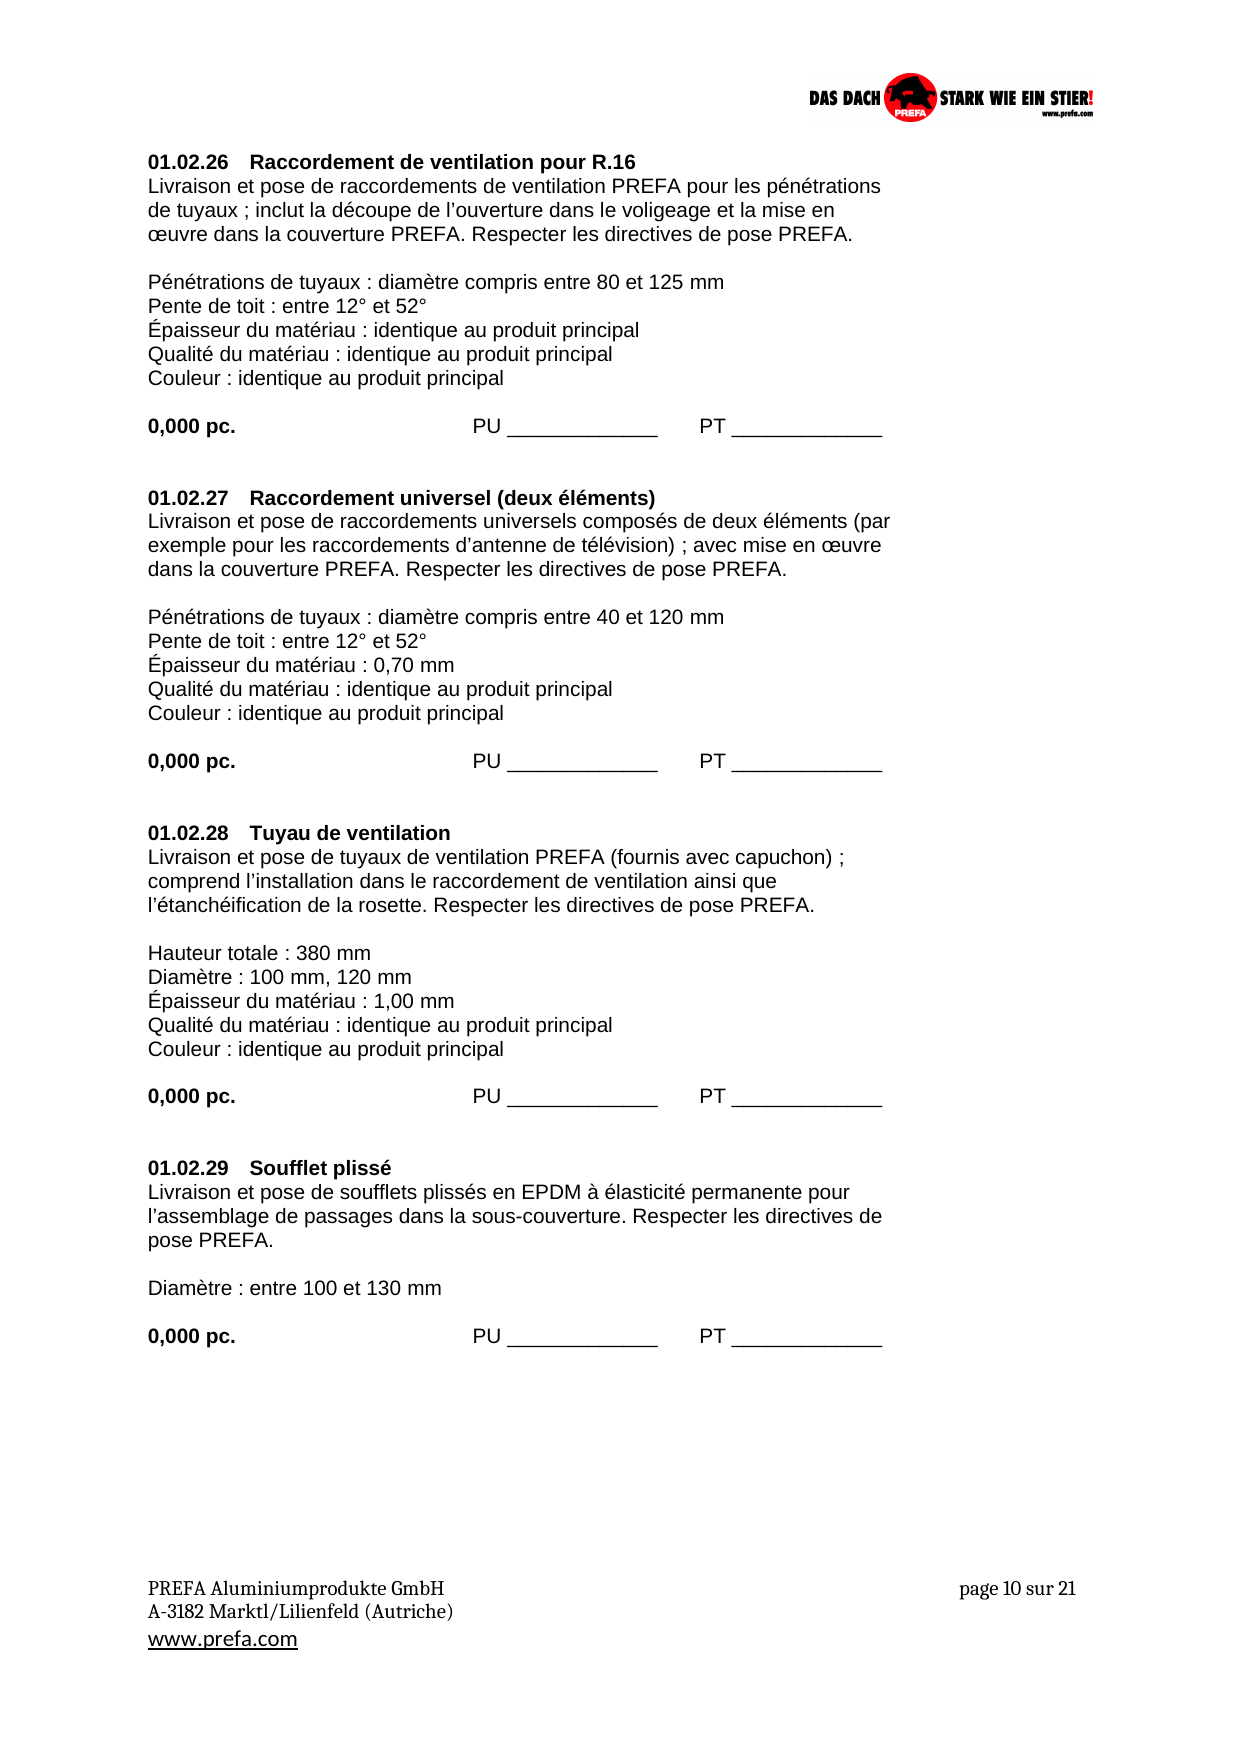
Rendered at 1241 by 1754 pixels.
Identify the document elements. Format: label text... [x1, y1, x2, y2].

text 0,000 pc. PU _____________ PT _____________ [148, 1084, 898, 1108]
text Épaisseur du matériau : 1,00 mm [148, 988, 898, 1012]
text 01.02.26 Raccordement de ventilation pour R.16 [148, 150, 898, 174]
text Épaisseur du matériau : identique au produit principal [148, 318, 898, 342]
text 0,000 pc. PU _____________ PT _____________ [148, 413, 898, 437]
text Hauteur totale : 380 mm [148, 941, 898, 964]
text 0,000 pc. PU _____________ PT _____________ [148, 1324, 898, 1348]
text Livraison et pose de tuyaux de ventilation PREFA (fournis avec capuchon) ; comprend l’installation dans le raccordement de ventilation ainsi que l’étanchéification de la rosette. Respecter les directives de pose PREFA. [148, 845, 898, 917]
text Livraison et pose de soufflets plissés en EPDM à élasticité permanente pour l’assemblage de passages dans la sous-couverture. Respecter les directives de pose PREFA. [148, 1180, 898, 1252]
text 01.02.29 Soufflet plissé [148, 1156, 898, 1180]
text Pénétrations de tuyaux : diamètre compris entre 40 et 120 mm [148, 605, 898, 629]
text 01.02.28 Tuyau de ventilation [148, 821, 898, 845]
text Diamètre : entre 100 et 130 mm [148, 1276, 898, 1300]
text 01.02.27 Raccordement universel (deux éléments) [148, 485, 898, 509]
text Couleur : identique au produit principal [148, 366, 898, 389]
text Pénétrations de tuyaux : diamètre compris entre 80 et 125 mm [148, 270, 898, 294]
text Couleur : identique au produit principal [148, 1036, 898, 1060]
text Pente de toit : entre 12° et 52° [148, 629, 898, 653]
text Livraison et pose de raccordements de ventilation PREFA pour les pénétrations de tuyaux ; inclut la découpe de l’ouverture dans le voligeage et la mise en œuvre dans la couverture PREFA. Respecter les directives de pose PREFA. [148, 174, 898, 246]
text Pente de toit : entre 12° et 52° [148, 294, 898, 318]
text Couleur : identique au produit principal [148, 701, 898, 725]
text Qualité du matériau : identique au produit principal [148, 1012, 898, 1036]
picture [810, 73, 1093, 122]
text Qualité du matériau : identique au produit principal [148, 677, 898, 701]
text Qualité du matériau : identique au produit principal [148, 342, 898, 366]
text 0,000 pc. PU _____________ PT _____________ [148, 749, 898, 773]
text Livraison et pose de raccordements universels composés de deux éléments (par exemple pour les raccordements d’antenne de télévision) ; avec mise en œuvre dans la couverture PREFA. Respecter les directives de pose PREFA. [148, 509, 898, 581]
text Diamètre : 100 mm, 120 mm [148, 964, 898, 988]
text Épaisseur du matériau : 0,70 mm [148, 653, 898, 677]
